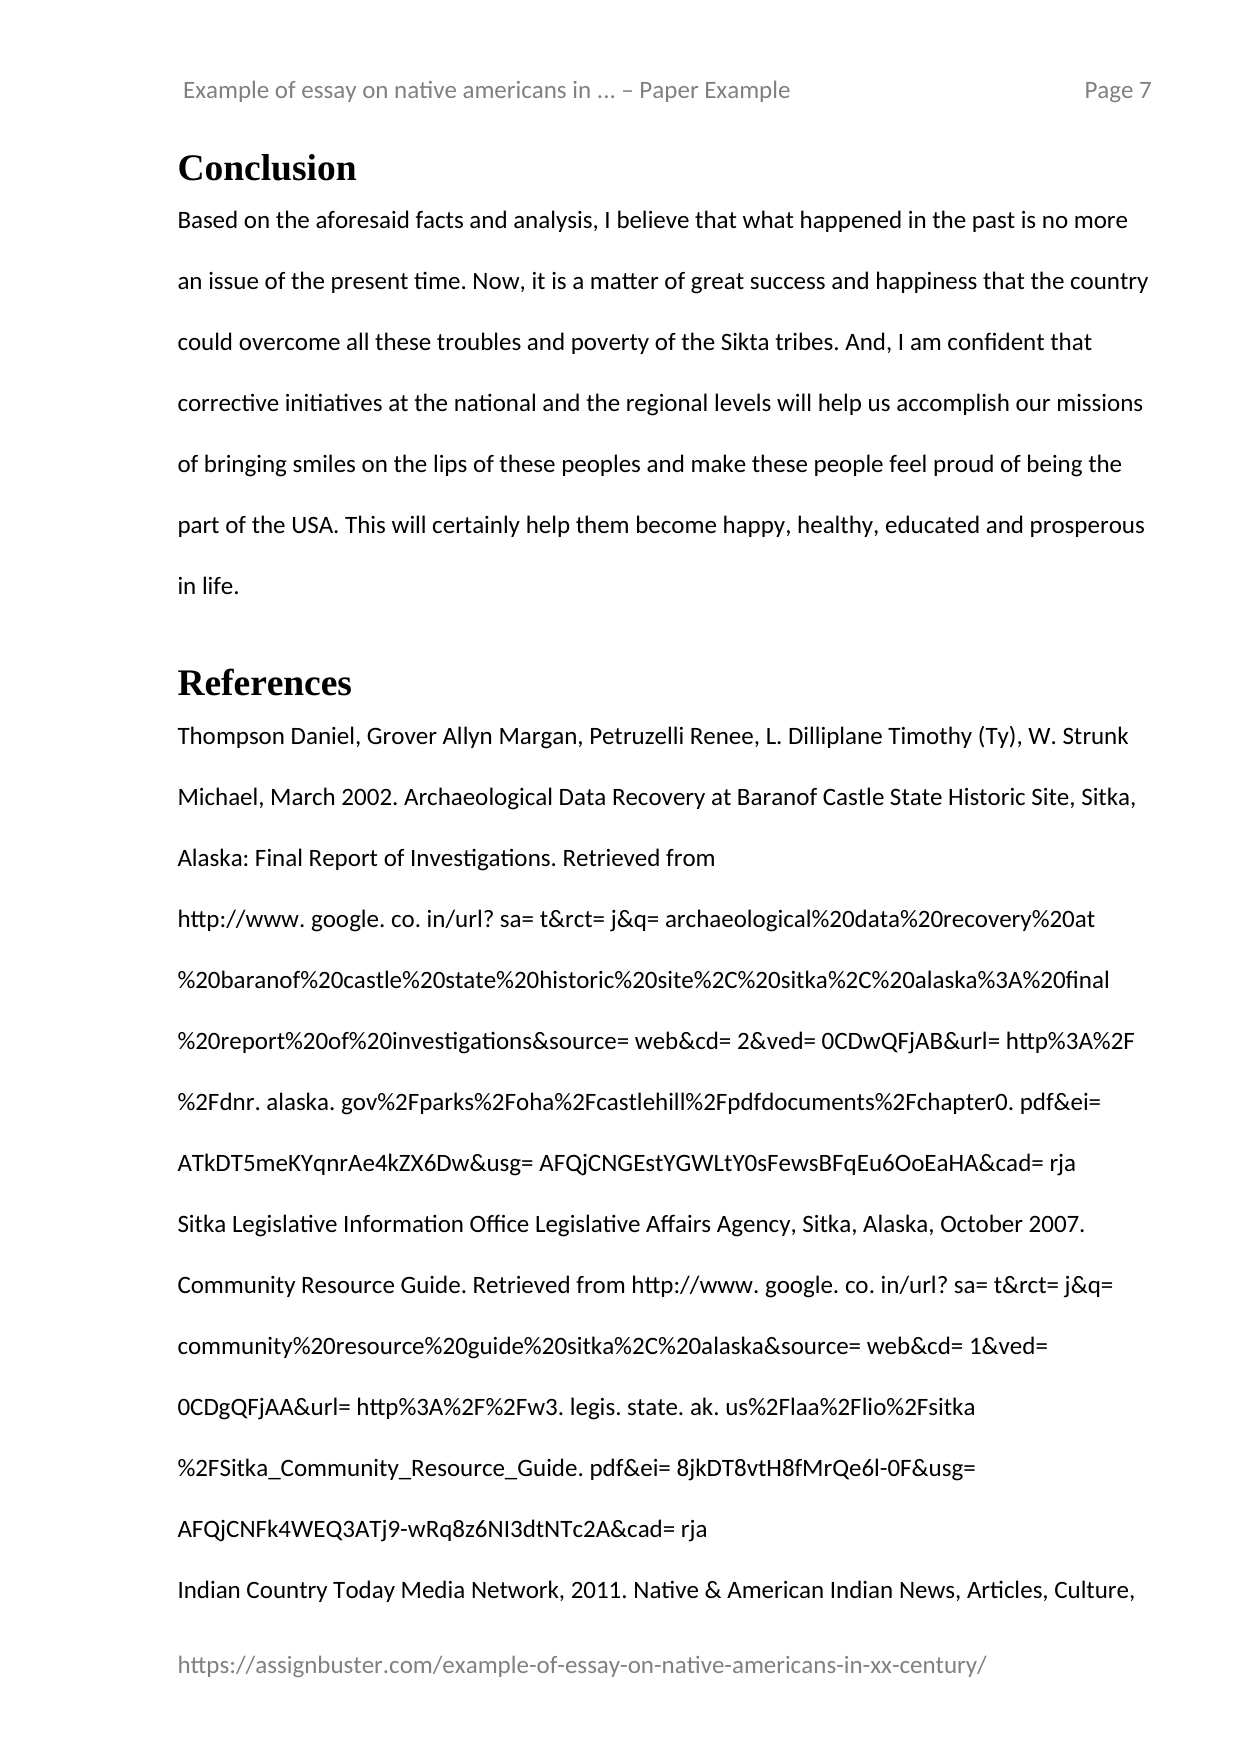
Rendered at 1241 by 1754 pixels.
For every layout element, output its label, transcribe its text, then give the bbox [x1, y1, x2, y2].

subtitle References [177, 661, 1152, 704]
subtitle Conclusion [177, 145, 1152, 188]
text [177, 720, 1152, 1605]
text Based on the aforesaid facts and analysis, I believe that what happened in the past is no more an issue of the present time. Now, it is a matter of great success and happiness that the country could overcome all these troubles and poverty of the Sikta tribes. And, I am confident that corrective initiatives at the national and the regional levels will help us accomplish our missions of bringing smiles on the lips of these peoples and make these people feel proud of being the part of the USA. This will certainly help them become happy, healthy, educated and prosperous in life. [177, 204, 1152, 601]
